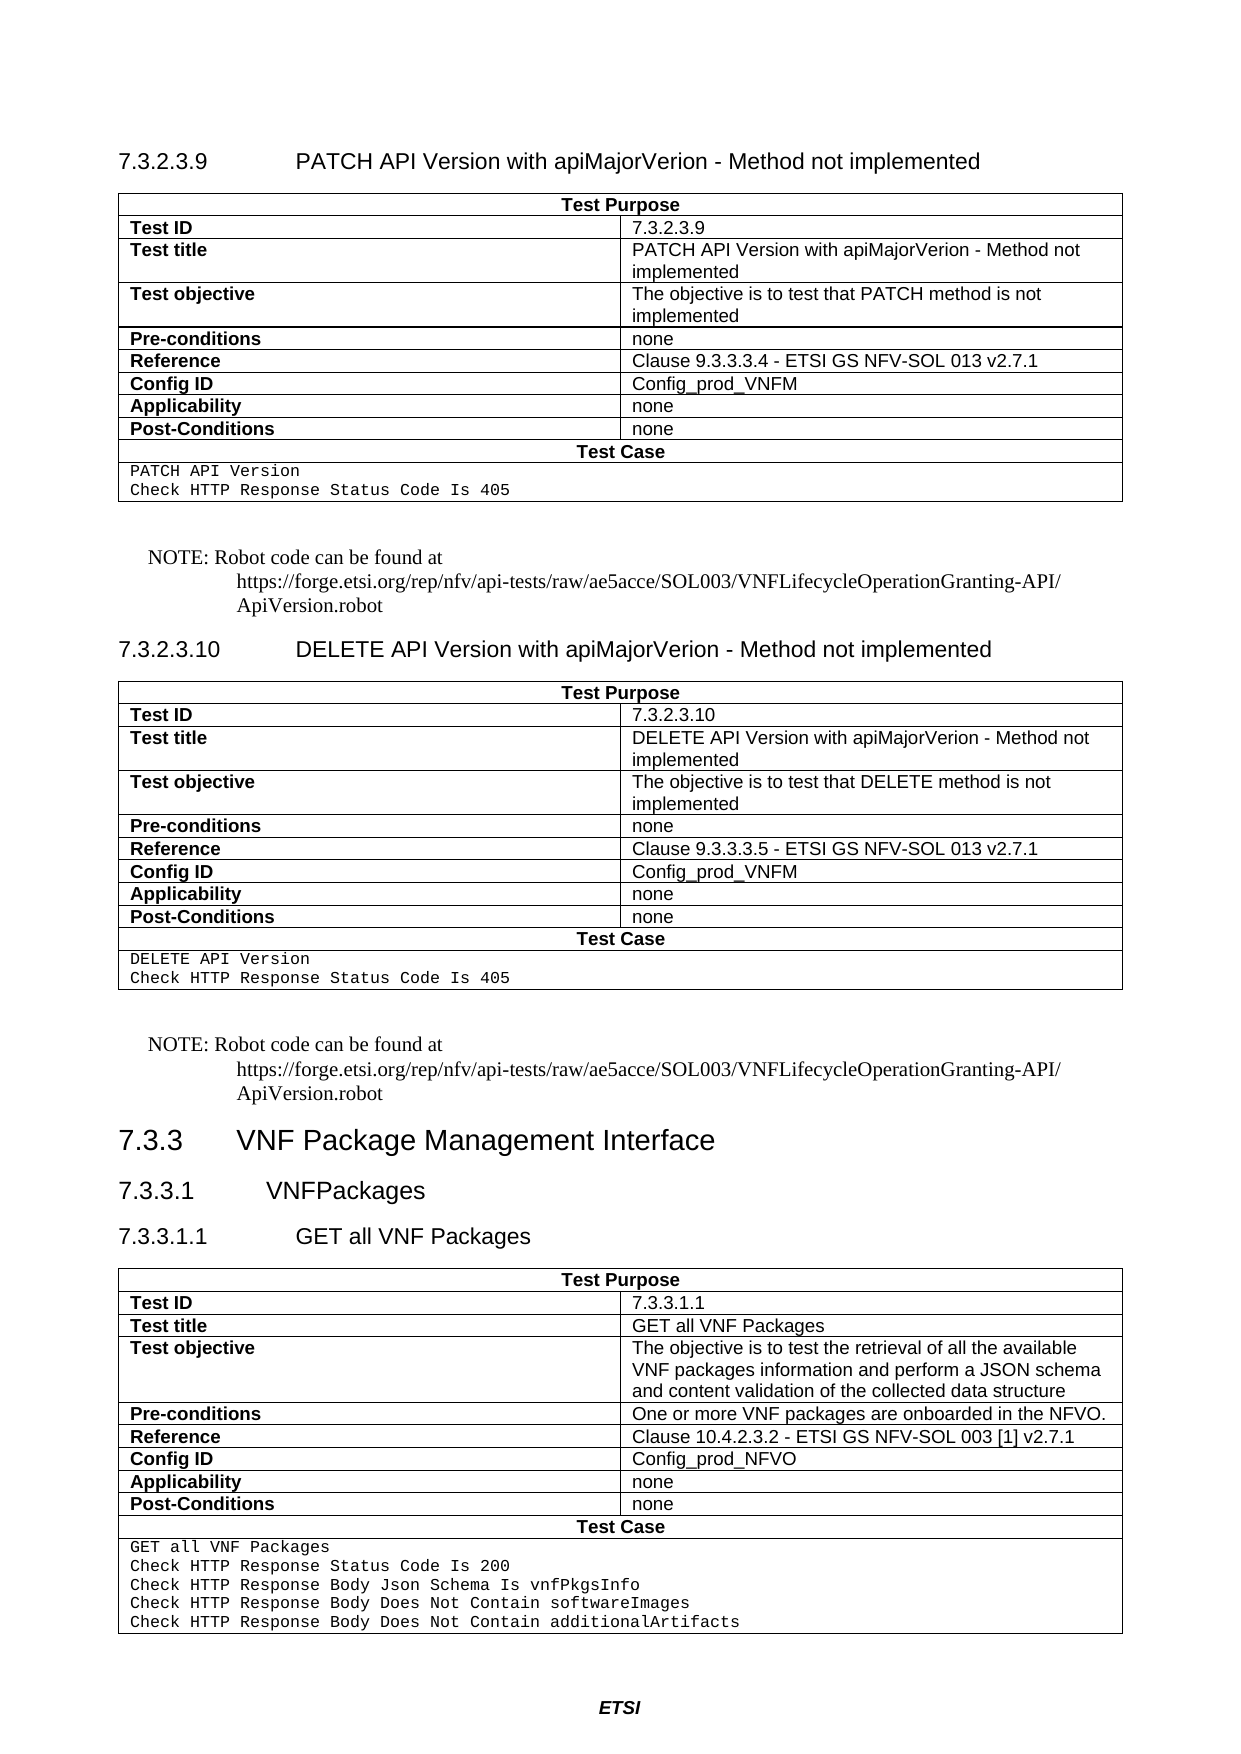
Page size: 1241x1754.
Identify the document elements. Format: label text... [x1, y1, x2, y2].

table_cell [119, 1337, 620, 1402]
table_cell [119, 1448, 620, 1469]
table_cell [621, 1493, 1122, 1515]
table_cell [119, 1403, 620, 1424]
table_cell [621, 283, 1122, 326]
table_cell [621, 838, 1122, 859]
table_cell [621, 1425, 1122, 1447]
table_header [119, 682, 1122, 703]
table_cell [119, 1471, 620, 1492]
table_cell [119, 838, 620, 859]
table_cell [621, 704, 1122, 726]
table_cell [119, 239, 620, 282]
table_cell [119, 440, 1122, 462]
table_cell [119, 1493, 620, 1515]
subtitle 7.3.3.1 VNFPackages [118, 1176, 1122, 1204]
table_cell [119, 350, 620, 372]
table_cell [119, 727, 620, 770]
subtitle 7.3.3.1.1 GET all VNF Packages [118, 1223, 1122, 1249]
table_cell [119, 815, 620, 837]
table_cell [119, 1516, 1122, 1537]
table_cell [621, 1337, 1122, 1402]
subtitle 7.3.2.3.10 DELETE API Version with apiMajorVerion - Method not implemented [118, 636, 1122, 662]
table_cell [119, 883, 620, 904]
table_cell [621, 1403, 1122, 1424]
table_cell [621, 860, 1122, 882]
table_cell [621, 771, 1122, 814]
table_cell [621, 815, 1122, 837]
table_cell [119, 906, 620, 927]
text NOTE: Robot code can be found at https://forge.etsi.org/rep/nfv/api-tests/raw/ae5acce/SOL003/VNFLifecycleOperationGranting-API/ApiVersion.robot [148, 544, 1122, 617]
subtitle 7.3.3 VNF Package Management Interface [118, 1123, 1122, 1157]
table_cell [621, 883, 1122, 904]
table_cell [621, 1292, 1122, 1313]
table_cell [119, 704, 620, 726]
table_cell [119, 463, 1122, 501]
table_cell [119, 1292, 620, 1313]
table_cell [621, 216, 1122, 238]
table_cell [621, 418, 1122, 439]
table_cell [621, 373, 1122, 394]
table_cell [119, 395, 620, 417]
text NOTE: Robot code can be found at https://forge.etsi.org/rep/nfv/api-tests/raw/ae5acce/SOL003/VNFLifecycleOperationGranting-API/ApiVersion.robot [148, 1032, 1122, 1104]
subtitle 7.3.2.3.9 PATCH API Version with apiMajorVerion - Method not implemented [118, 148, 1122, 174]
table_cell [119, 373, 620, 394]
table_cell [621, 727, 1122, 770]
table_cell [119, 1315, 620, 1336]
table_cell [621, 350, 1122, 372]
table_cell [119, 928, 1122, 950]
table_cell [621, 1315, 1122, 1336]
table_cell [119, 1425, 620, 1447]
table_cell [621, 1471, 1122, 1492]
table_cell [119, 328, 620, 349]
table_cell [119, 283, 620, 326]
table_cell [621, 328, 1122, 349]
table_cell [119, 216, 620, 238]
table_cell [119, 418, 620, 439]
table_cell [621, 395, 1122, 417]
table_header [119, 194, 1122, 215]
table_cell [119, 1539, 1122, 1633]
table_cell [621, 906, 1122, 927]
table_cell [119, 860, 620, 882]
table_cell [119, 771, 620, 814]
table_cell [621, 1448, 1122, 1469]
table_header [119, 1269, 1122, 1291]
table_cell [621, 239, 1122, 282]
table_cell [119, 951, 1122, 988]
